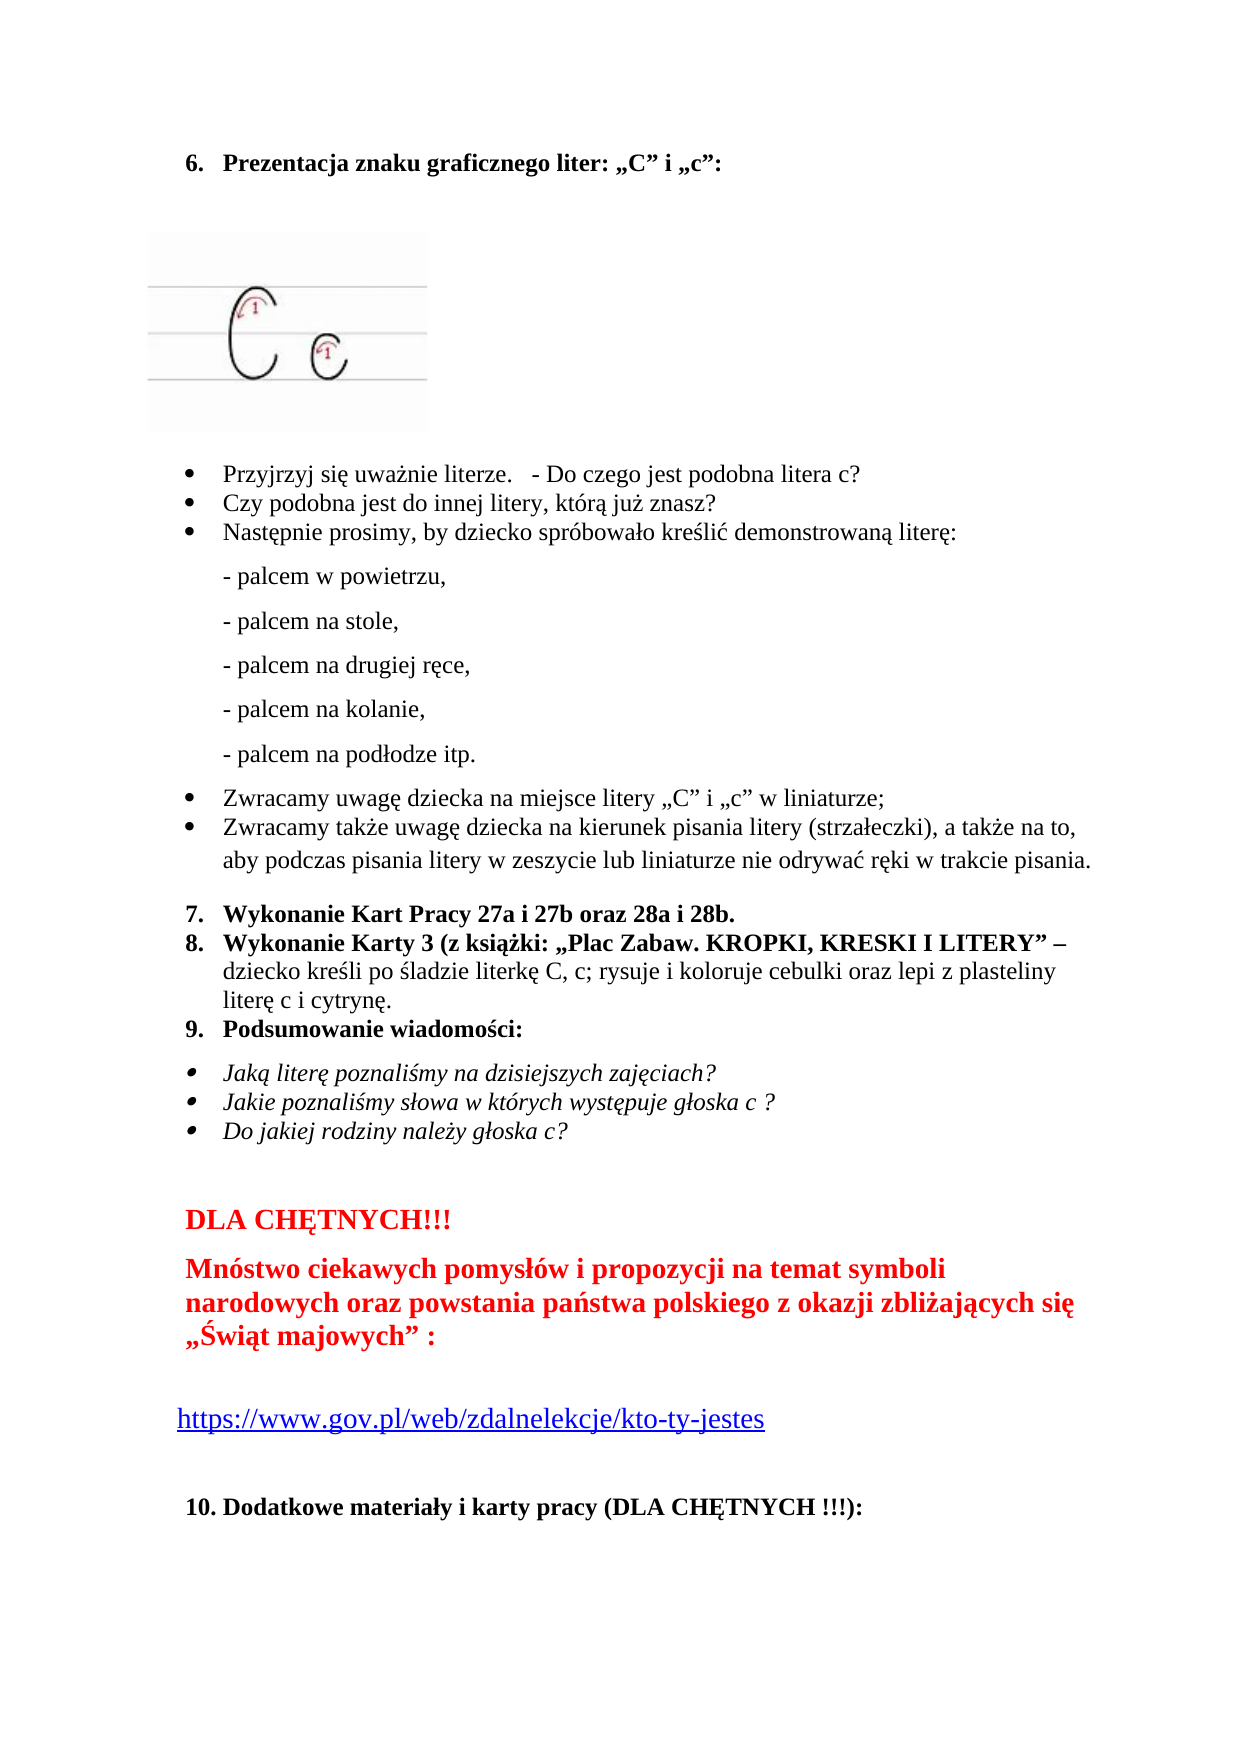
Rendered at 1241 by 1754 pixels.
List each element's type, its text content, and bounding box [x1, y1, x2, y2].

list Dodatkowe materiały i karty pracy (DLA CHĘTNYCH !!!): [185, 1492, 1093, 1521]
list Przyjrzyj się uważnie literze. - Do czego jest podobna litera c? [185, 459, 1093, 488]
text - palcem na podłodze itp. [223, 739, 1093, 768]
text - palcem na stole, [223, 606, 1093, 634]
list Zwracamy uwagę dziecka na miejsce litery „C” i „c” w liniaturze; [185, 783, 1093, 812]
list Zwracamy także uwagę dziecka na kierunek pisania litery (strzałeczki), a także na to, aby podczas pisania litery w zeszycie lub liniaturze nie odrywać ręki w trakcie pisania. [185, 812, 1093, 874]
text https://www.gov.pl/web/zdalnelekcje/kto-ty-jestes [148, 1401, 1093, 1434]
text - palcem na kolanie, [223, 694, 1093, 723]
list Wykonanie Kart Pracy 27a i 27b oraz 28a i 28b. [185, 899, 1093, 928]
picture [147, 233, 428, 431]
list Następnie prosimy, by dziecko spróbowało kreślić demonstrowaną literę: [185, 517, 1093, 546]
text - palcem w powietrzu, [223, 561, 1093, 590]
text - palcem na drugiej ręce, [223, 650, 1093, 679]
list Podsumowanie wiadomości: [185, 1014, 1093, 1043]
text Mnóstwo ciekawych pomysłów i propozycji na temat symboli narodowych oraz powstania państwa polskiego z okazji zbliżających się „Świąt majowych” : [185, 1251, 1093, 1352]
text DLA CHĘTNYCH!!! [185, 1202, 1093, 1236]
list Do jakiej rodziny należy głoska c? [185, 1116, 1093, 1144]
list Jaką literę poznaliśmy na dzisiejszych zajęciach? [185, 1058, 1093, 1087]
list Jakie poznaliśmy słowa w których występuje głoska c ? [185, 1087, 1093, 1116]
list Czy podobna jest do innej litery, którą już znasz? [185, 488, 1093, 517]
list Wykonanie Karty 3 (z książki: „Plac Zabaw. KROPKI, KRESKI I LITERY” – dziecko kreśli po śladzie literkę C, c; rysuje i koloruje cebulki oraz lepi z plasteliny literę c i cytrynę. [185, 928, 1093, 1014]
list Prezentacja znaku graficznego liter: „C” i „c”: [185, 148, 1093, 176]
